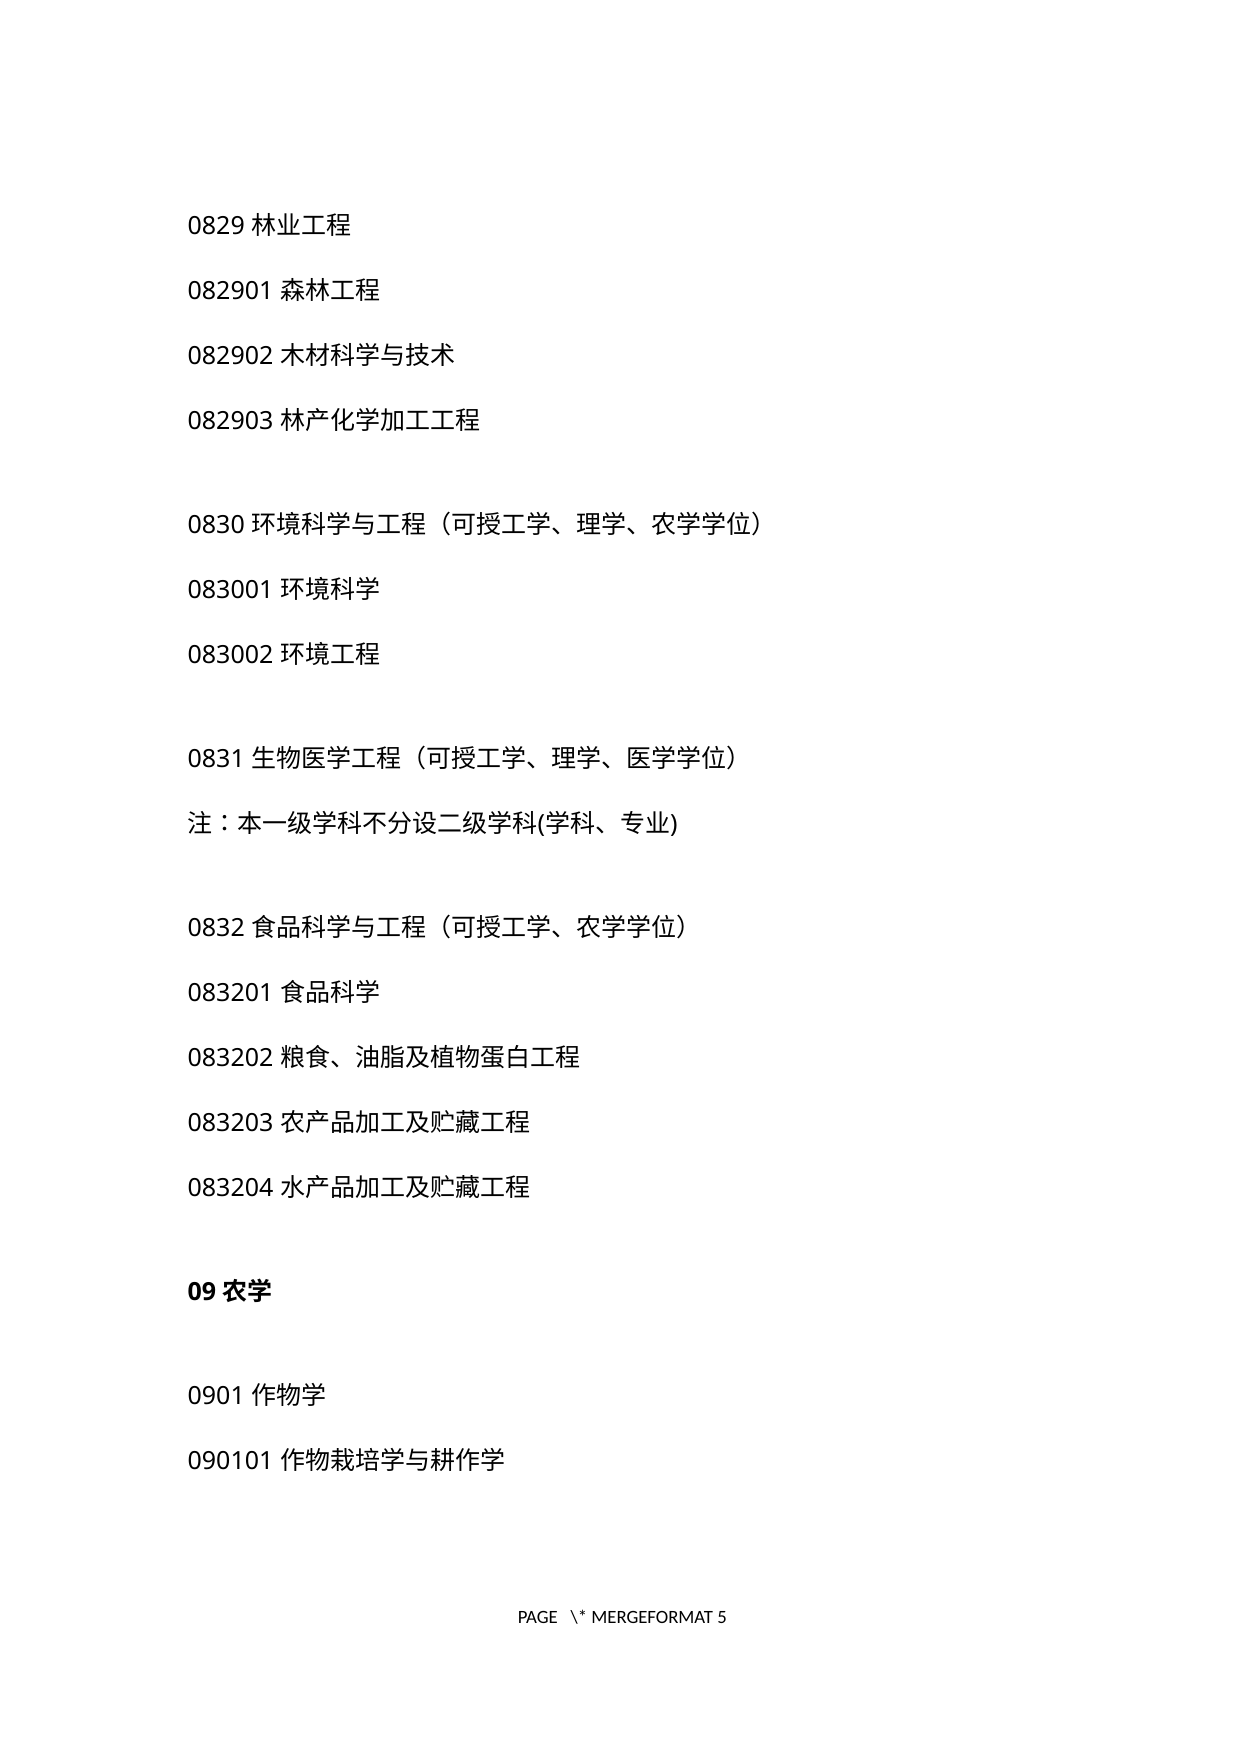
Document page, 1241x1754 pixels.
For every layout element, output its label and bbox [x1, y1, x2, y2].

table_header [188, 162, 1053, 1491]
